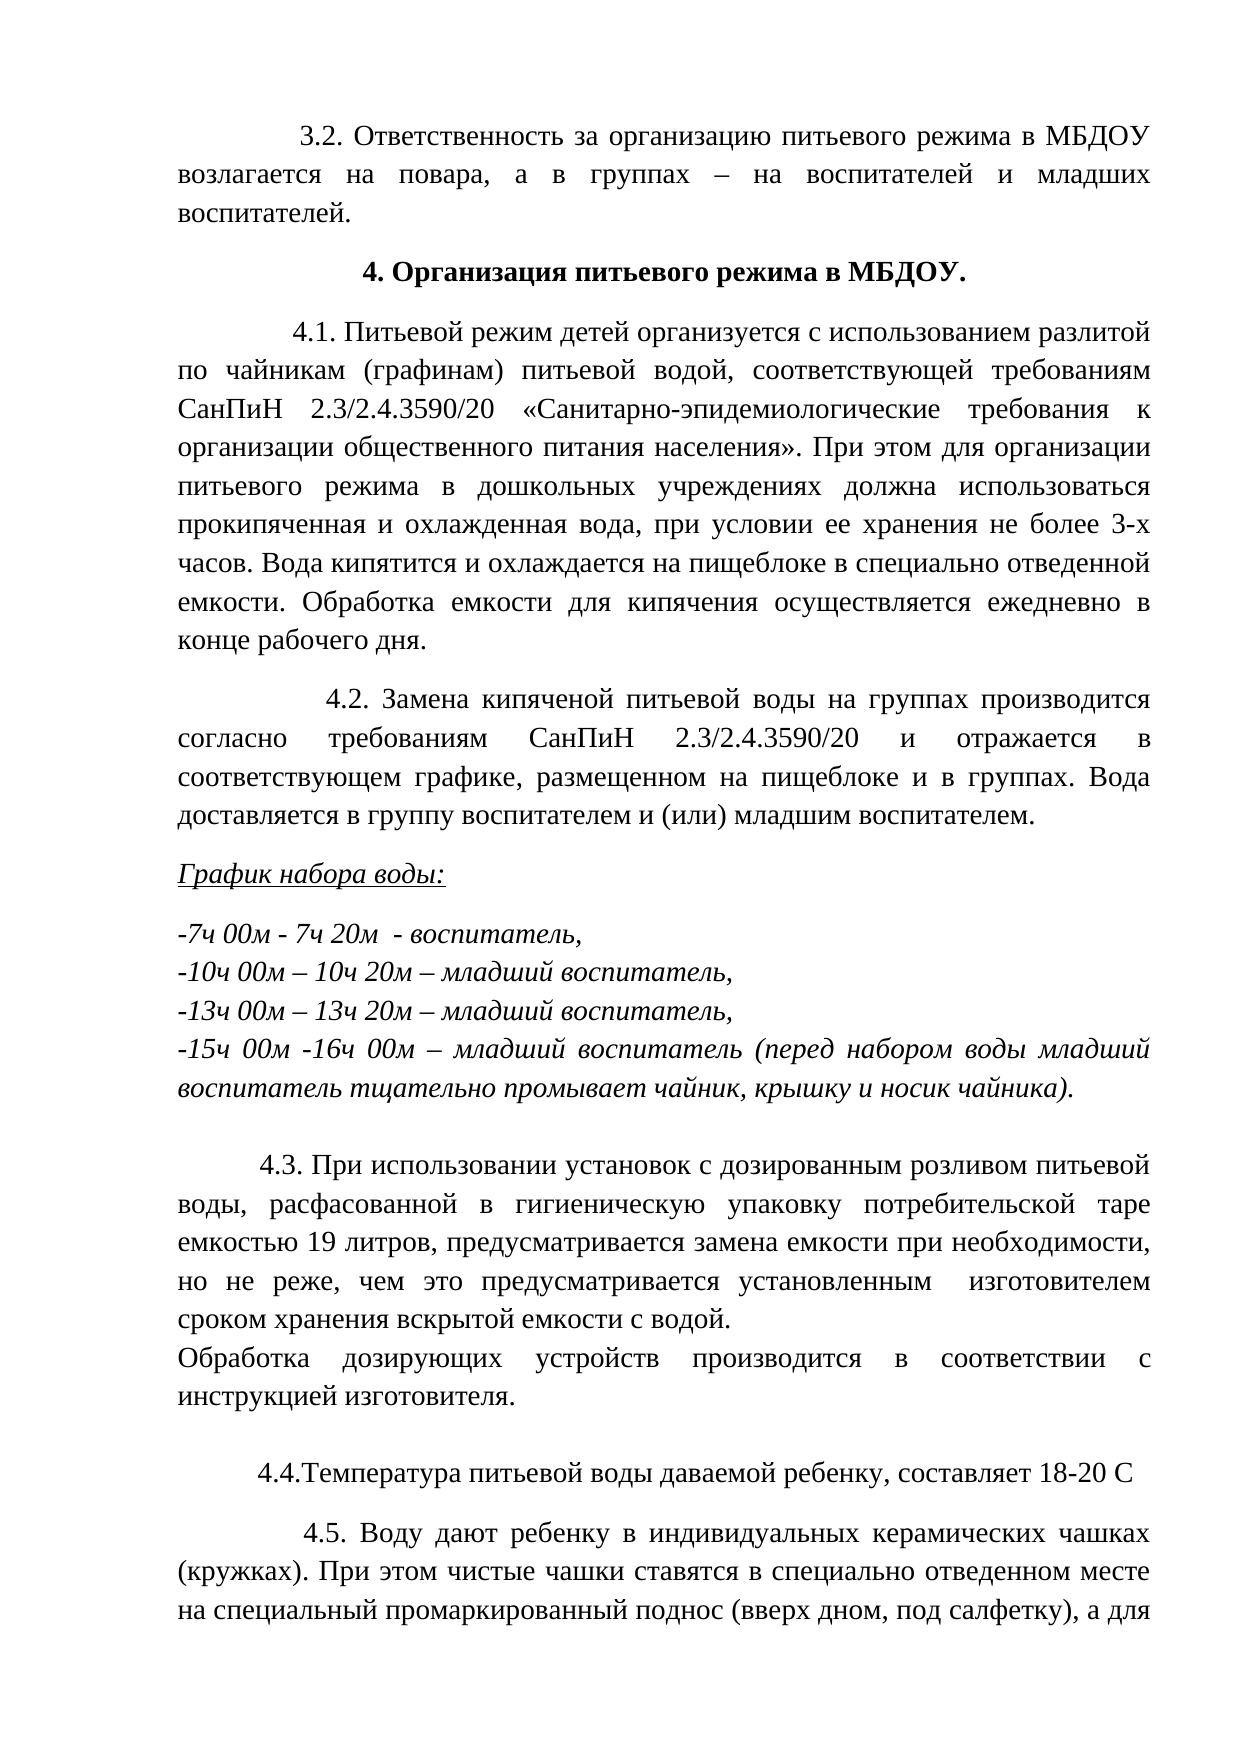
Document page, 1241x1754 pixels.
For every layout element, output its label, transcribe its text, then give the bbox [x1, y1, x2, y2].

text 4.1. Питьевой режим детей организуется с использованием разлитой по чайникам (графинам) питьевой водой, соответствующей требованиям СанПиН 2.3/2.4.3590/20 «Санитарно-эпидемиологические требования к организации общественного питания населения». При этом для организации питьевого режима в дошкольных учреждениях должна использоваться прокипяченная и охлажденная вода, при условии ее хранения не более 3-х часов. Вода кипятится и охлаждается на пищеблоке в специально отведенной емкости. Обработка емкости для кипячения осуществляется ежедневно в конце рабочего дня. [177, 314, 1152, 656]
text -10ч 00м – 10ч 20м – младший воспитатель, [177, 954, 1152, 988]
text 3.2. Ответственность за организацию питьевого режима в МБДОУ возлагается на повара, а в группах – на воспитателей и младших воспитателей. [177, 118, 1152, 229]
text 4. Организация питьевого режима в МБДОУ. [177, 254, 1152, 288]
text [177, 1515, 1152, 1626]
text -13ч 00м – 13ч 20м – младший воспитатель, [177, 993, 1152, 1027]
text 4.2. Замена кипяченой питьевой воды на группах производится согласно требованиям СанПиН 2.3/2.4.3590/20 и отражается в соответствующем графике, размещенном на пищеблоке и в группах. Вода доставляется в группу воспитателем и (или) младшим воспитателем. [177, 682, 1152, 831]
text 4.4.Температура питьевой воды даваемой ребенку, составляет 18-20 С [177, 1456, 1152, 1489]
text 4.3. При использовании установок с дозированным розливом питьевой воды, расфасованной в гигиеническую упаковку потребительской таре емкостью 19 литров, предусматривается замена емкости при необходимости, но не реже, чем это предусматривается установленным изготовителем сроком хранения вскрытой емкости с водой. [177, 1147, 1152, 1335]
text -15ч 00м -16ч 00м – младший воспитатель (перед набором воды младший воспитатель тщательно промывает чайник, крышку и носик чайника). [177, 1032, 1152, 1104]
text -7ч 00м - 7ч 20м - воспитатель, [177, 916, 1152, 949]
text Обработка дозирующих устройств производится в соответствии с инструкцией изготовителя. [177, 1340, 1152, 1412]
text График набора воды: [177, 857, 1152, 890]
